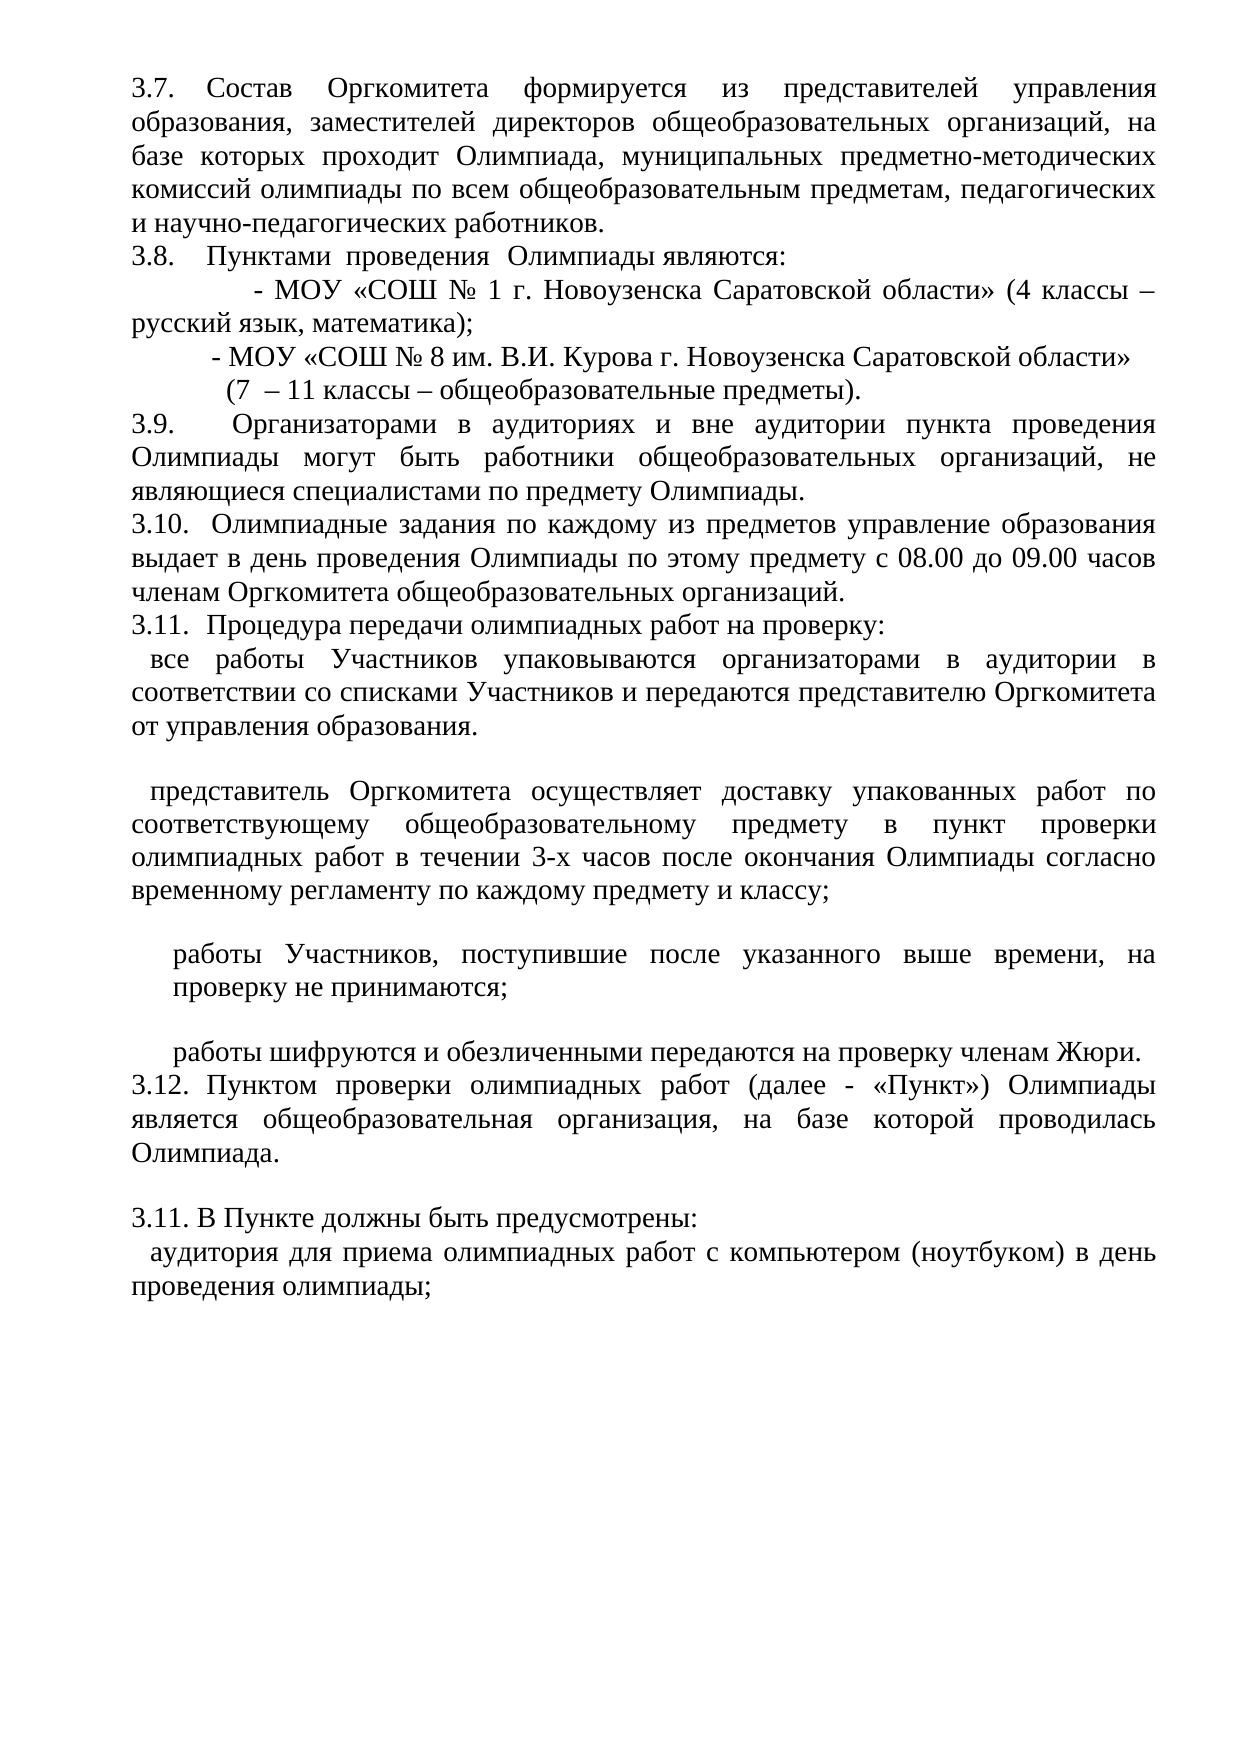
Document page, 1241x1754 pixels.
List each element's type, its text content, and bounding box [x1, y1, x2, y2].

text работы Участников, поступившие после указанного выше времени, на проверку не принимаются; [173, 937, 1157, 1004]
text представитель Оргкомитета осуществляет доставку упакованных работ по соответствующему общеобразовательному предмету в пункт проверки олимпиадных работ в течении 3-х часов после окончания Олимпиады согласно временному регламенту по каждому предмету и классу; [131, 774, 1157, 906]
list Состав Оргкомитета формируется из представителей управления образования, заместителей директоров общеобразовательных организаций, на базе которых проходит Олимпиада, муниципальных предметно-методических комиссий олимпиады по всем общеобразовательным предметам, педагогических и научно-педагогических работников. [131, 71, 1157, 239]
text 3.11. В Пункте должны быть предусмотрены: [131, 1201, 1157, 1234]
text 3.10. Олимпиадные задания по каждому из предметов управление образования выдает в день проведения Олимпиады по этому предмету с 08.00 до 09.00 часов членам Оргкомитета общеобразовательных организаций. [131, 507, 1157, 608]
text - МОУ «СОШ № 8 им. В.И. Курова г. Новоузенска Саратовской области» [131, 339, 1157, 373]
text аудитория для приема олимпиадных работ с компьютером (ноутбуком) в день проведения олимпиады; [131, 1234, 1157, 1302]
text работы шифруются и обезличенными передаются на проверку членам Жюри. [173, 1038, 1157, 1067]
list Пунктом проверки олимпиадных работ (далее - «Пункт») Олимпиады является общеобразовательная организация, на базе которой проводилась Олимпиада. [131, 1067, 1157, 1169]
list Организаторами в аудиториях и вне аудитории пункта проведения Олимпиады могут быть работники общеобразовательных организаций, не являющиеся специалистами по предмету Олимпиады. [131, 407, 1157, 507]
text (7 – 11 классы – общеобразовательные предметы). [131, 373, 1157, 407]
list Пунктами проведения Олимпиады являются: [131, 239, 1157, 272]
text - МОУ «СОШ № 1 г. Новоузенска Саратовской области» (4 классы – русский язык, математика); [131, 272, 1157, 339]
text все работы Участников упаковываются организаторами в аудитории в соответствии со списками Участников и передаются представителю Оргкомитета от управления образования. [131, 641, 1157, 742]
list Процедура передачи олимпиадных работ на проверку: [131, 608, 1157, 641]
